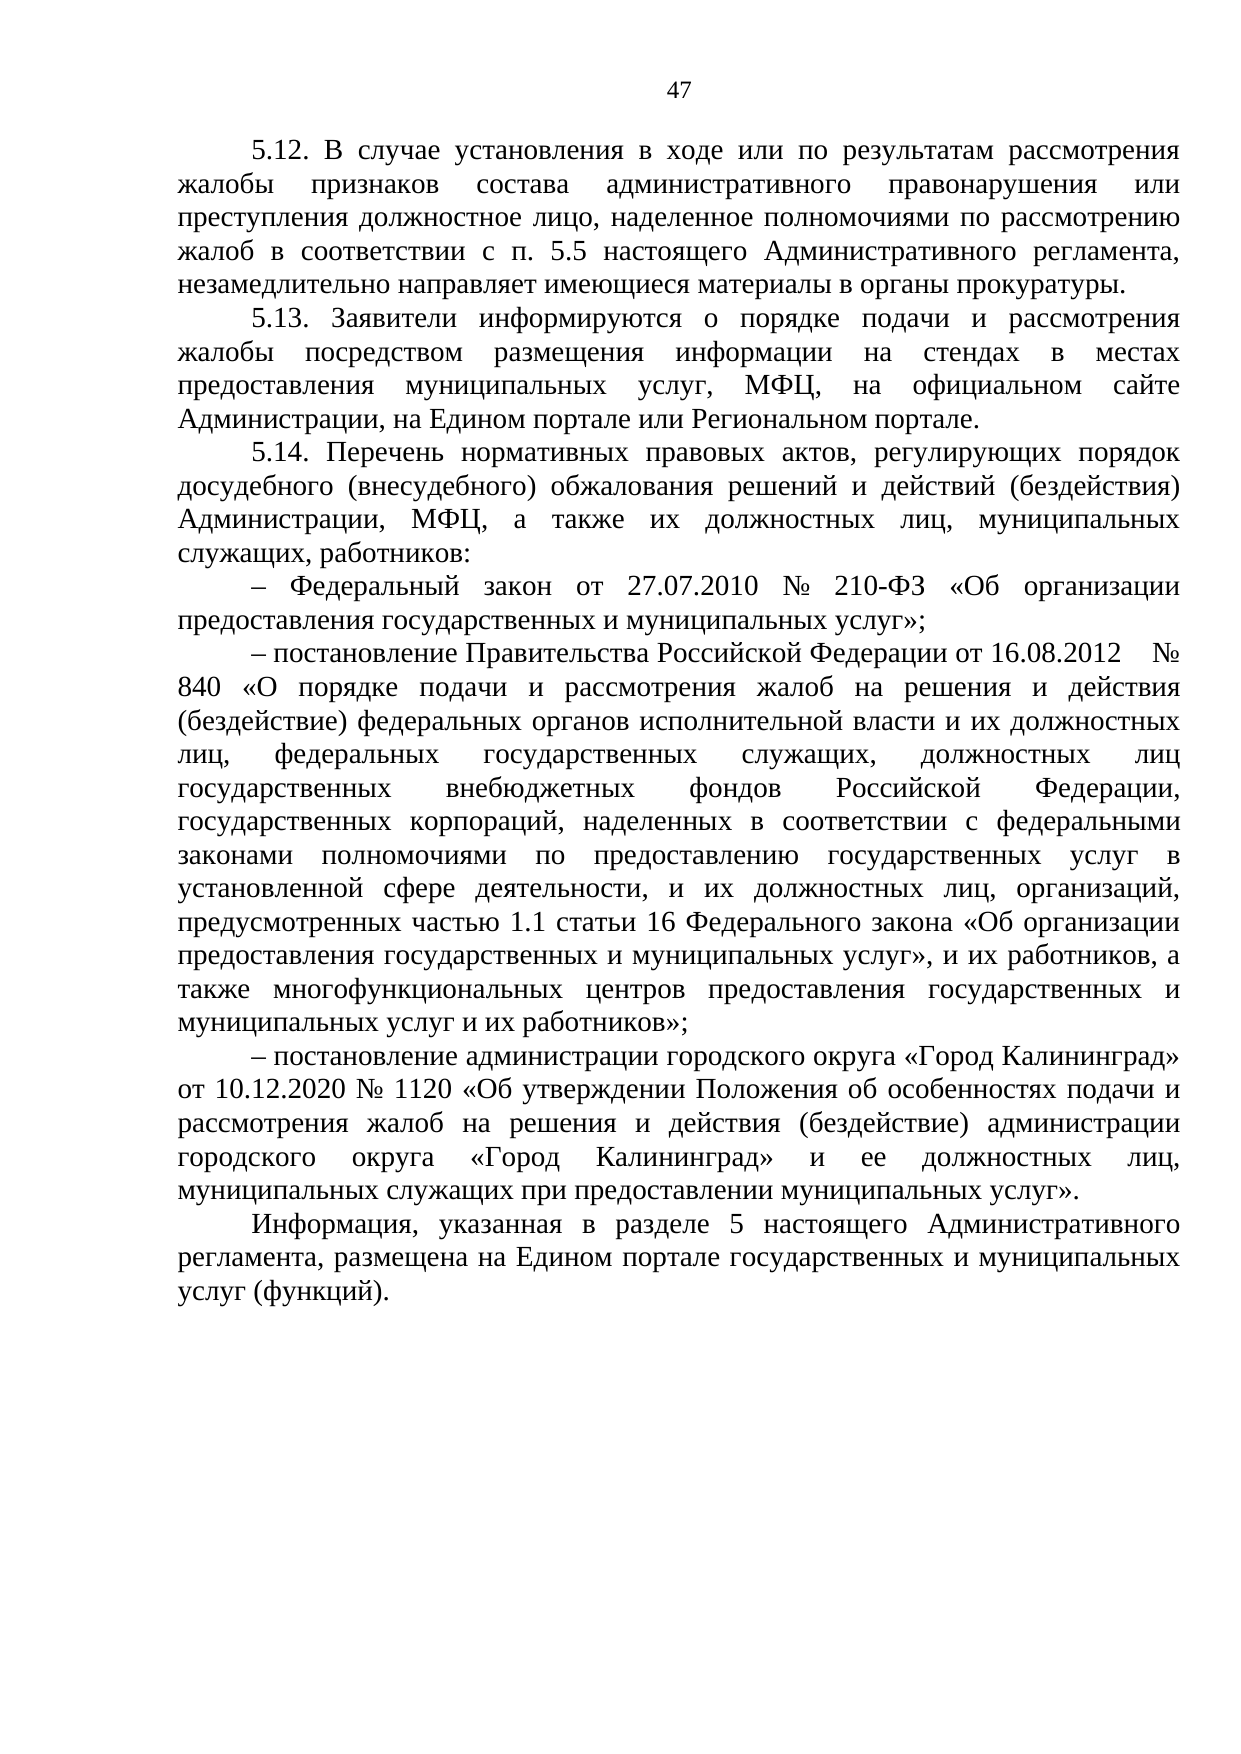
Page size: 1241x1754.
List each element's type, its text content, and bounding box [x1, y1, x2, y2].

text 5.14. Перечень нормативных правовых актов, регулирующих порядок досудебного (внесудебного) обжалования решений и действий (бездействия) Администрации, МФЦ, а также их должностных лиц, муниципальных служащих, работников: [177, 434, 1181, 568]
text – постановление Правительства Российской Федерации от 16.08.2012 № 840 «О порядке подачи и рассмотрения жалоб на решения и действия (бездействие) федеральных органов исполнительной власти и их должностных лиц, федеральных государственных служащих, должностных лиц государственных внебюджетных фондов Российской Федерации, государственных корпораций, наделенных в соответствии с федеральными законами полномочиями по предоставлению государственных услуг в установленной сфере деятельности, и их должностных лиц, организаций, предусмотренных частью 1.1 статьи 16 Федерального закона «Об организации предоставления государственных и муниципальных услуг», и их работников, а также многофункциональных центров предоставления государственных и муниципальных услуг и их работников»; [177, 636, 1181, 1038]
text 5.13. Заявители информируются о порядке подачи и рассмотрения жалобы посредством размещения информации на стендах в местах предоставления муниципальных услуг, МФЦ, на официальном сайте Администрации, на Едином портале или Региональном портале. [177, 300, 1181, 434]
text – Федеральный закон от 27.07.2010 № 210-ФЗ «Об организации предоставления государственных и муниципальных услуг»; [177, 568, 1181, 636]
text Информация, указанная в разделе 5 настоящего Административного регламента, размещена на Едином портале государственных и муниципальных услуг (функций). [177, 1206, 1181, 1306]
text 5.12. В случае установления в ходе или по результатам рассмотрения жалобы признаков состава административного правонарушения или преступления должностное лицо, наделенное полномочиями по рассмотрению жалоб в соответствии с п. 5.5 настоящего Административного регламента, незамедлительно направляет имеющиеся материалы в органы прокуратуры. [177, 132, 1181, 300]
text – постановление администрации городского округа «Город Калининград» от 10.12.2020 № 1120 «Об утверждении Положения об особенностях подачи и рассмотрения жалоб на решения и действия (бездействие) администрации городского округа «Город Калининград» и ее должностных лиц, муниципальных служащих при предоставлении муниципальных услуг». [177, 1038, 1181, 1206]
